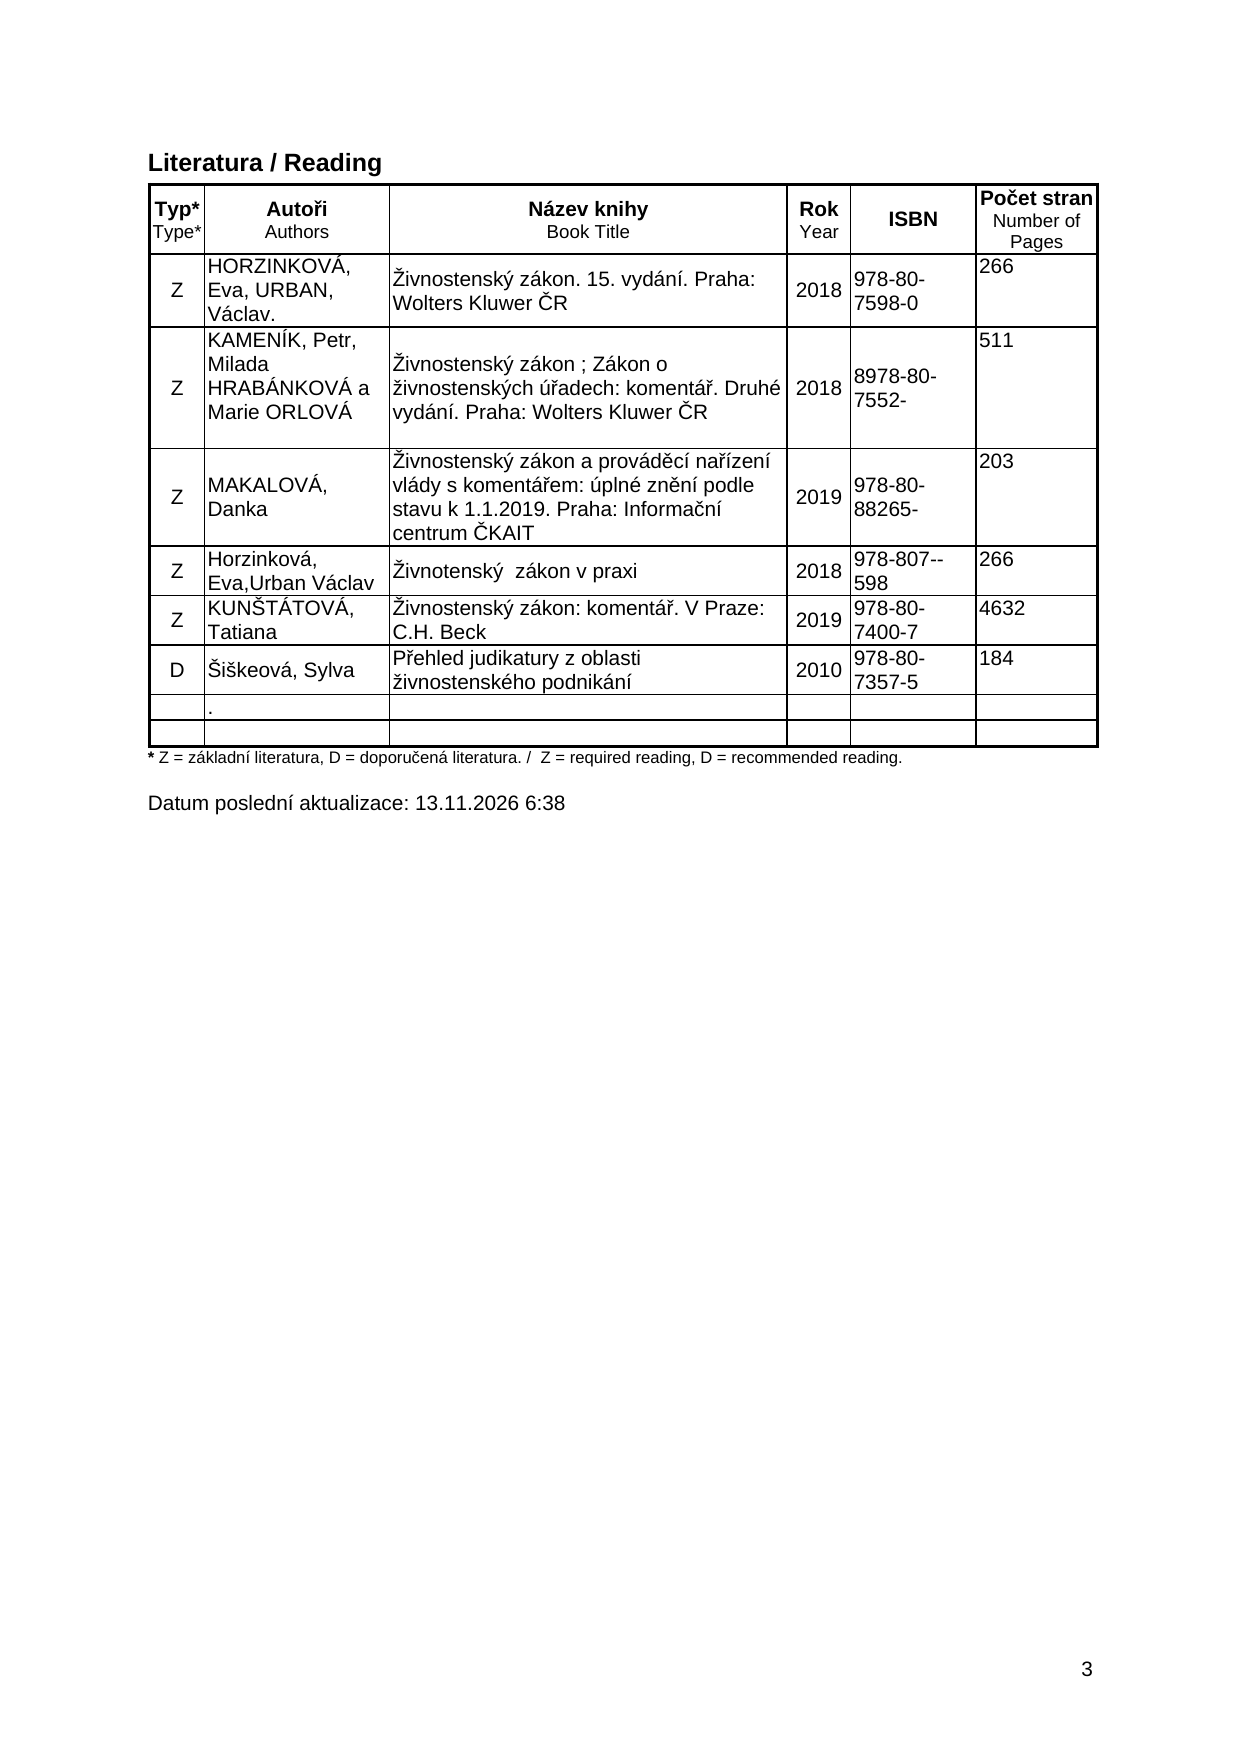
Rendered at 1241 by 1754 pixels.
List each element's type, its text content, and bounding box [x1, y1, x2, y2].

table_cell 2018 [788, 547, 850, 594]
table_cell Horzinková, Eva,Urban Václav [205, 547, 389, 594]
table_cell Živnostenský zákon. 15. vydání. Praha: Wolters Kluwer ČR [390, 255, 786, 326]
text * Z = základní literatura, D = doporučená literatura. / Z = required reading, D = recommended reading. [148, 748, 1093, 767]
table_cell 2019 [788, 449, 850, 545]
table_cell Z [151, 596, 204, 644]
table_cell KUNŠTÁTOVÁ, Tatiana [205, 596, 389, 644]
table_cell Z [151, 255, 204, 326]
table_cell Živnostenský zákon a prováděcí nařízení vlády s komentářem: úplné znění podle stavu k 1.1.2019. Praha: Informační centrum ČKAIT [390, 449, 786, 545]
table_cell 978-80-7400-7 [851, 596, 975, 644]
text Literatura / Reading [148, 148, 1093, 176]
table_header ISBN [851, 186, 975, 253]
table_cell 266 [977, 547, 1096, 594]
table_cell [390, 695, 786, 719]
table_cell [788, 721, 850, 744]
text Datum poslední aktualizace: 9.2.2021 18:44 [148, 791, 1093, 815]
table_header Rok Year [788, 186, 850, 253]
table_cell [151, 721, 204, 744]
table_cell 511 [977, 328, 1096, 448]
table_cell Z [151, 449, 204, 545]
table_cell 2010 [788, 646, 850, 693]
table_cell MAKALOVÁ, Danka [205, 449, 389, 545]
table_header Typ* Type* [151, 186, 204, 253]
table_cell [390, 721, 786, 744]
table_cell Z [151, 328, 204, 448]
table_cell 266 [977, 255, 1096, 326]
table_cell 978-80-7598-0 [851, 255, 975, 326]
table_cell 203 [977, 449, 1096, 545]
table_cell 2019 [788, 596, 850, 644]
table_cell 978-80-7357-5 [851, 646, 975, 693]
table_cell 184 [977, 646, 1096, 693]
table_cell HORZINKOVÁ, Eva, URBAN, Václav. [205, 255, 389, 326]
table_cell Živnostenský zákon: komentář. V Praze: C.H. Beck [390, 596, 786, 644]
table_cell Z [151, 547, 204, 594]
table_cell 978-80-88265- [851, 449, 975, 545]
table_cell Přehled judikatury z oblasti živnostenského podnikání [390, 646, 786, 693]
table_cell 978-807--598 [851, 547, 975, 594]
table_cell [851, 721, 975, 744]
table_cell . [205, 695, 389, 719]
table_cell 8978-80-7552- [851, 328, 975, 448]
table_cell [788, 695, 850, 719]
table_cell D [151, 646, 204, 693]
table_cell KAMENÍK, Petr, Milada HRABÁNKOVÁ a Marie ORLOVÁ [205, 328, 389, 448]
table_cell [977, 721, 1096, 744]
table_cell [205, 721, 389, 744]
table_cell Šiškeová, Sylva [205, 646, 389, 693]
table_header Název knihy Book Title [390, 186, 786, 253]
table_cell [151, 695, 204, 719]
table_cell 2018 [788, 255, 850, 326]
table_cell Živnostenský zákon ; Zákon o živnostenských úřadech: komentář. Druhé vydání. Praha: Wolters Kluwer ČR [390, 328, 786, 448]
table_cell 2018 [788, 328, 850, 448]
table_cell [977, 695, 1096, 719]
table_cell [851, 695, 975, 719]
table_header Počet stran Number of Pages [977, 186, 1096, 253]
table_cell Živnotenský zákon v praxi [390, 547, 786, 594]
table_header Autoři Authors [205, 186, 389, 253]
table_cell 4632 [977, 596, 1096, 644]
